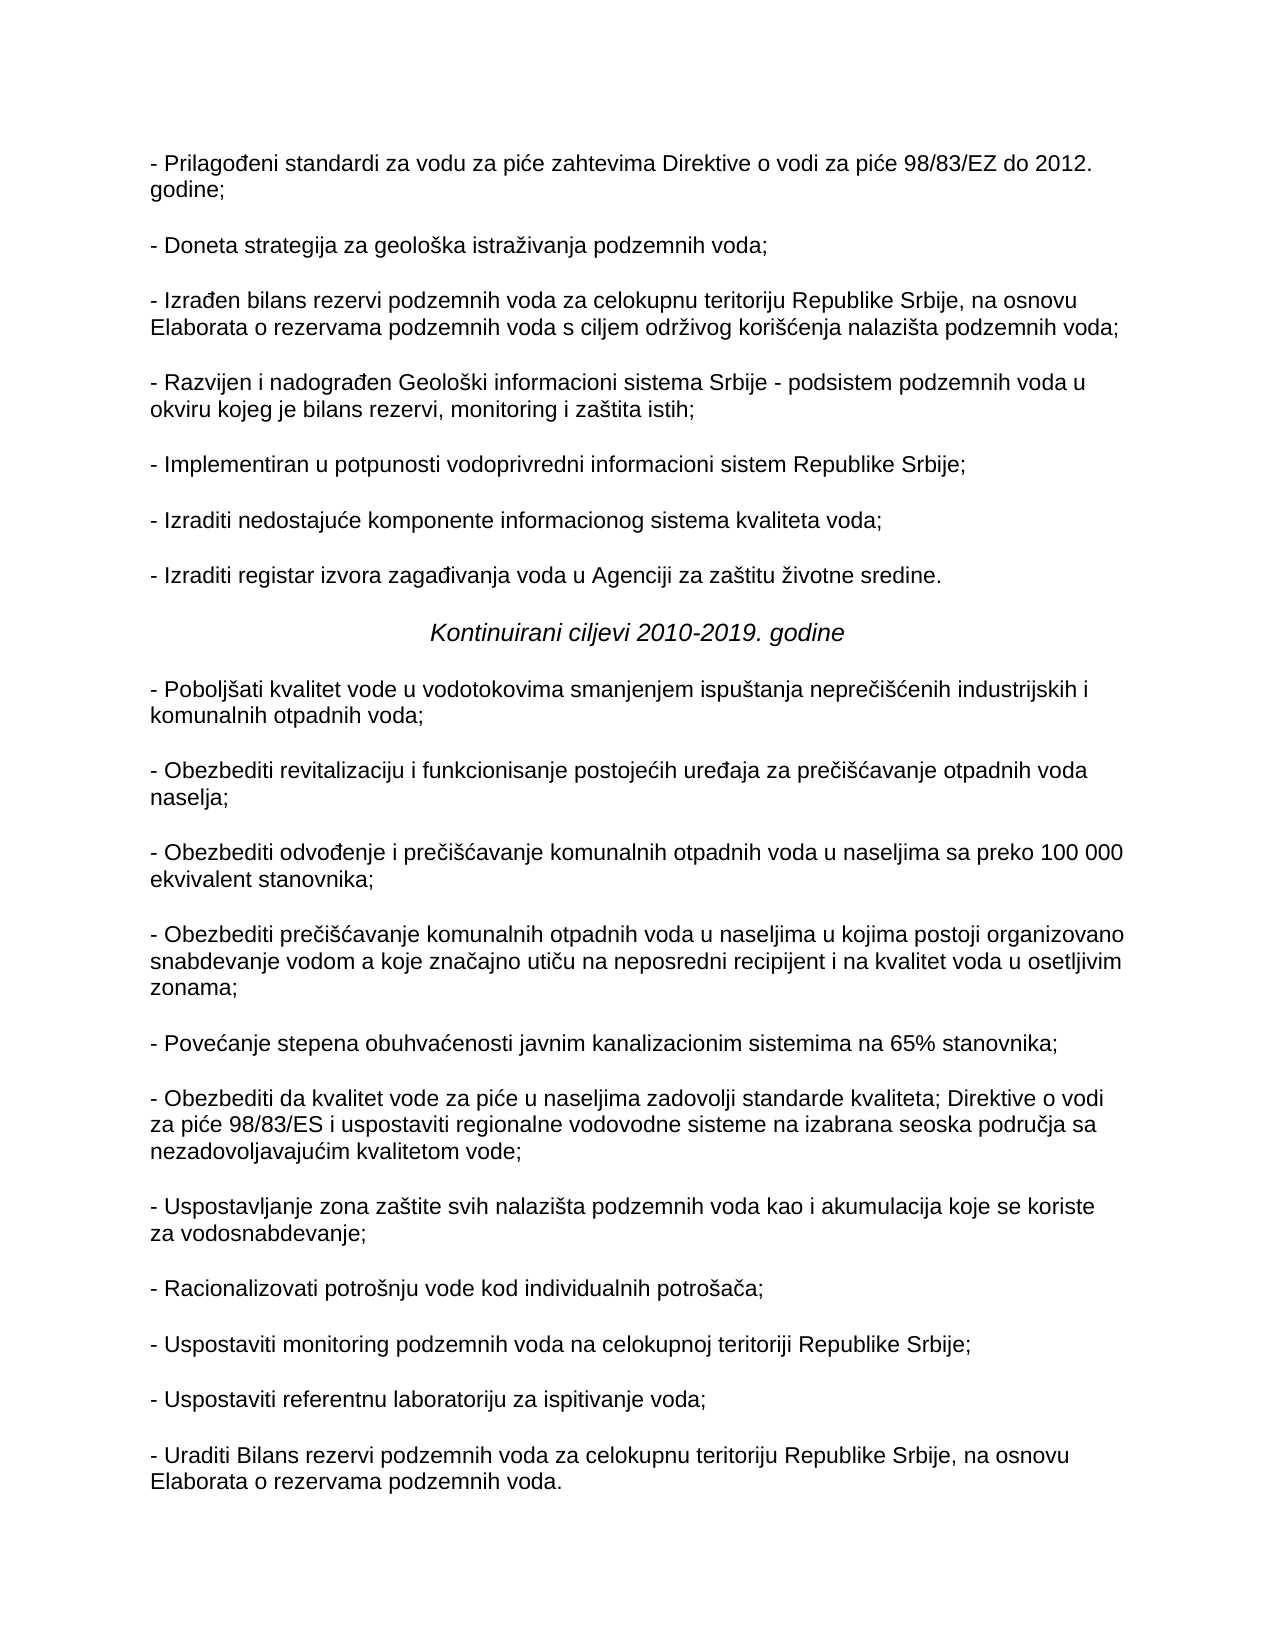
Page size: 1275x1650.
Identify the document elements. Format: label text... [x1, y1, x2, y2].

text - Povećanje stepena obuhvaćenosti javnim kanalizacionim sistemima na 65% stanovnika; [150, 1029, 1125, 1056]
text - Doneta strategija za geološka istraživanja podzemnih voda; [150, 232, 1125, 258]
text - Obezbediti prečišćavanje komunalnih otpadnih voda u naseljima u kojima postoji organizovano snabdevanje vodom a koje značajno utiču na neposredni recipijent i na kvalitet voda u osetljivim zonama; [150, 921, 1125, 1000]
text - Prilagođeni standardi za vodu za piće zahtevima Direktive o vodi za piće 98/83/EZ do 2012. godine; [150, 150, 1125, 203]
text - Obezbediti revitalizaciju i funkcionisanje postojećih uređaja za prečišćavanje otpadnih voda naselja; [150, 757, 1125, 810]
text - Implementiran u potpunosti vodoprivredni informacioni sistem Republike Srbije; [150, 451, 1125, 477]
text - Uspostaviti monitoring podzemnih voda na celokupnoj teritoriji Republike Srbije; [150, 1331, 1125, 1357]
text - Razvijen i nadograđen Geološki informacioni sistema Srbije - podsistem podzemnih voda u okviru kojeg je bilans rezervi, monitoring i zaštita istih; [150, 369, 1125, 422]
text - Uspostaviti referentnu laboratoriju za ispitivanje voda; [150, 1386, 1125, 1412]
text - Racionalizovati potrošnju vode kod individualnih potrošača; [150, 1275, 1125, 1301]
text - Uspostavljanje zona zaštite svih nalazišta podzemnih voda kao i akumulacija koje se koriste za vodosnabdevanje; [150, 1193, 1125, 1246]
text Kontinuirani ciljevi 2010-2019. godine [150, 618, 1125, 646]
text - Izrađen bilans rezervi podzemnih voda za celokupnu teritoriju Republike Srbije, na osnovu Elaborata o rezervama podzemnih voda s ciljem održivog korišćenja nalazišta podzemnih voda; [150, 287, 1125, 340]
text - Obezbediti odvođenje i prečišćavanje komunalnih otpadnih voda u naseljima sa preko 100 000 ekvivalent stanovnika; [150, 839, 1125, 892]
text - Izraditi nedostajuće komponente informacionog sistema kvaliteta voda; [150, 507, 1125, 533]
text - Poboljšati kvalitet vode u vodotokovima smanjenjem ispuštanja neprečišćenih industrijskih i komunalnih otpadnih voda; [150, 676, 1125, 728]
text - Izraditi registar izvora zagađivanja voda u Agenciji za zaštitu životne sredine. [150, 562, 1125, 588]
text - Uraditi Bilans rezervi podzemnih voda za celokupnu teritoriju Republike Srbije, na osnovu Elaborata o rezervama podzemnih voda. [150, 1442, 1125, 1494]
text - Obezbediti da kvalitet vode za piće u naseljima zadovolji standarde kvaliteta; Direktive o vodi za piće 98/83/ES i uspostaviti regionalne vodovodne sisteme na izabrana seoska područja sa nezadovoljavajućim kvalitetom vode; [150, 1085, 1125, 1164]
